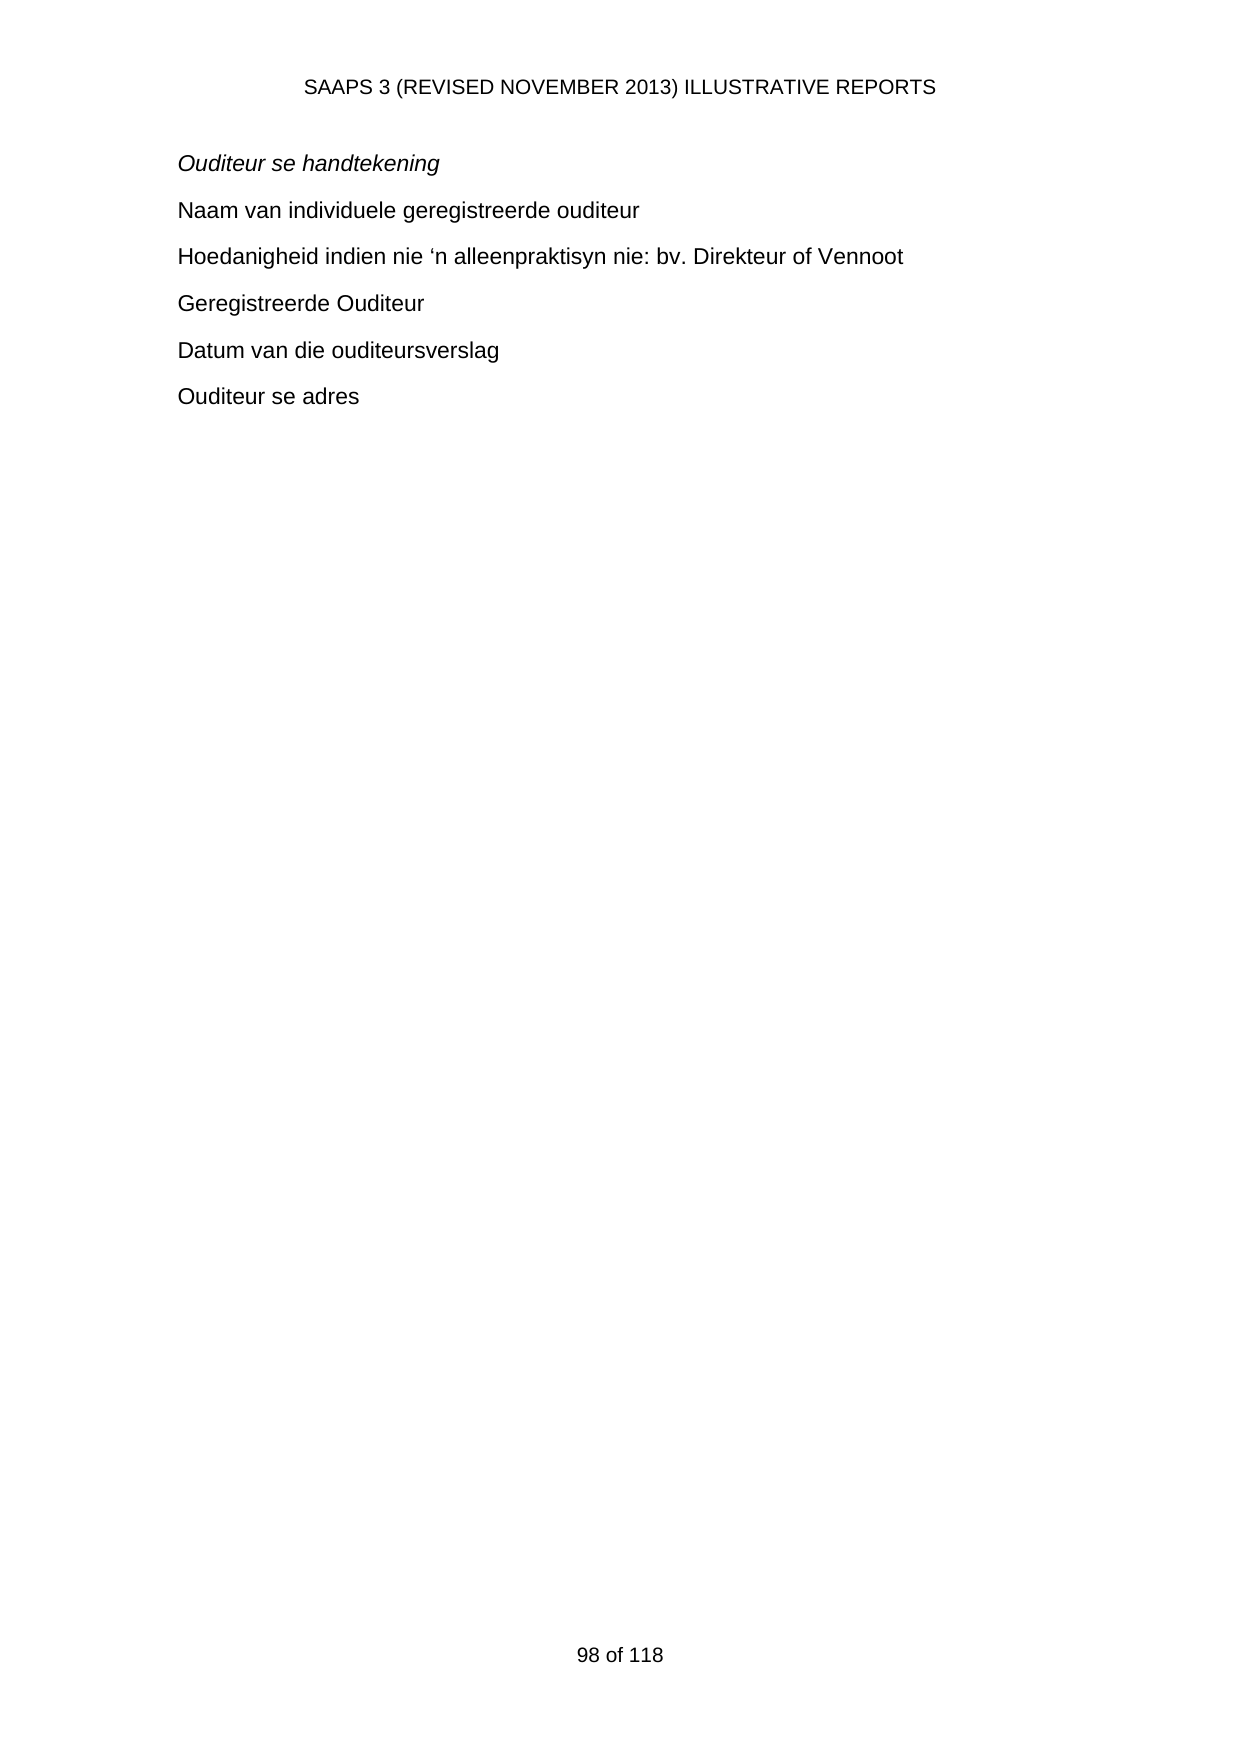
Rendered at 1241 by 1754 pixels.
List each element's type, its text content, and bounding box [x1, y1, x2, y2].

text Ouditeur se adres [177, 383, 1063, 410]
text Hoedanigheid indien nie ‘n alleenpraktisyn nie: bv. Direkteur of Vennoot [177, 243, 1063, 270]
text Geregistreerde Ouditeur [177, 290, 1063, 316]
text Ouditeur se handtekening [177, 150, 1063, 176]
text Naam van individuele geregistreerde ouditeur [177, 197, 1063, 223]
text Datum van die ouditeursverslag [177, 337, 1063, 363]
